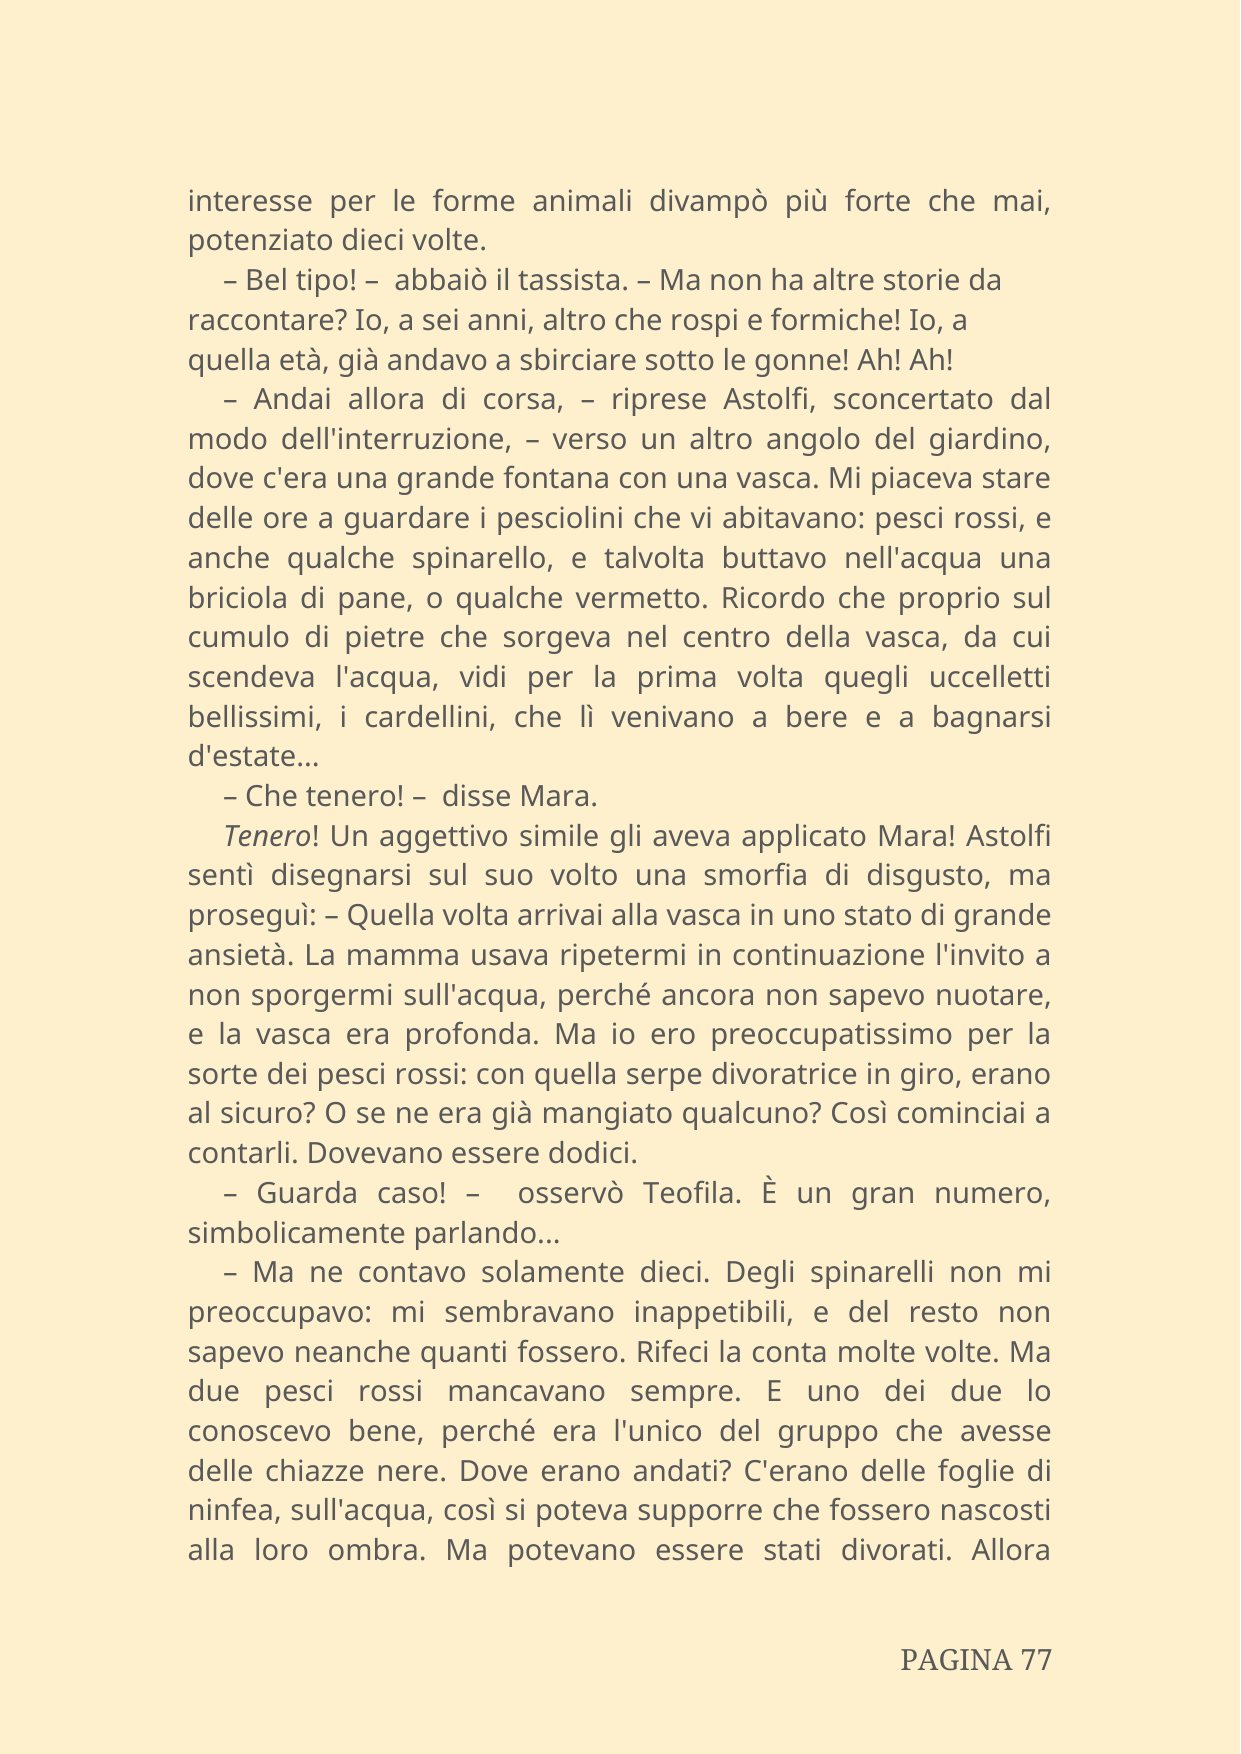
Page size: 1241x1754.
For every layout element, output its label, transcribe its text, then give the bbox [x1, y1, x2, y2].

text – Che tenero! – disse Mara. [187, 775, 1053, 815]
text – Bel tipo! – abbaiò il tassista. – Ma non ha altre storie da raccontare? Io, a sei anni, altro che rospi e formiche! Io, a quella età, già andavo a sbirciare sotto le gonne! Ah! Ah! [187, 259, 1053, 378]
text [187, 180, 1053, 259]
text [187, 1252, 1053, 1569]
text Tenero! Un aggettivo simile gli aveva applicato Mara! Astolfi sentì disegnarsi sul suo volto una smorfia di disgusto, ma proseguì: – Quella volta arrivai alla vasca in uno stato di grande ansietà. La mamma usava ripetermi in continuazione l'invito a non sporgermi sull'acqua, perché ancora non sapevo nuotare, e la vasca era profonda. Ma io ero preoccupatissimo per la sorte dei pesci rossi: con quella serpe divoratrice in giro, erano al sicuro? O se ne era già mangiato qualcuno? Così cominciai a contarli. Dovevano essere dodici. [187, 815, 1053, 1172]
text – Andai allora di corsa, – riprese Astolfi, sconcertato dal modo dell'interruzione, – verso un altro angolo del giardino, dove c'era una grande fontana con una vasca. Mi piaceva stare delle ore a guardare i pesciolini che vi abitavano: pesci rossi, e anche qualche spinarello, e talvolta buttavo nell'acqua una briciola di pane, o qualche vermetto. Ricordo che proprio sul cumulo di pietre che sorgeva nel centro della vasca, da cui scendeva l'acqua, vidi per la prima volta quegli uccelletti bellissimi, i cardellini, che lì venivano a bere e a bagnarsi d'estate... [187, 378, 1053, 775]
text – Guarda caso! – osservò Teofila. È un gran numero, simbolicamente parlando... [187, 1172, 1053, 1252]
